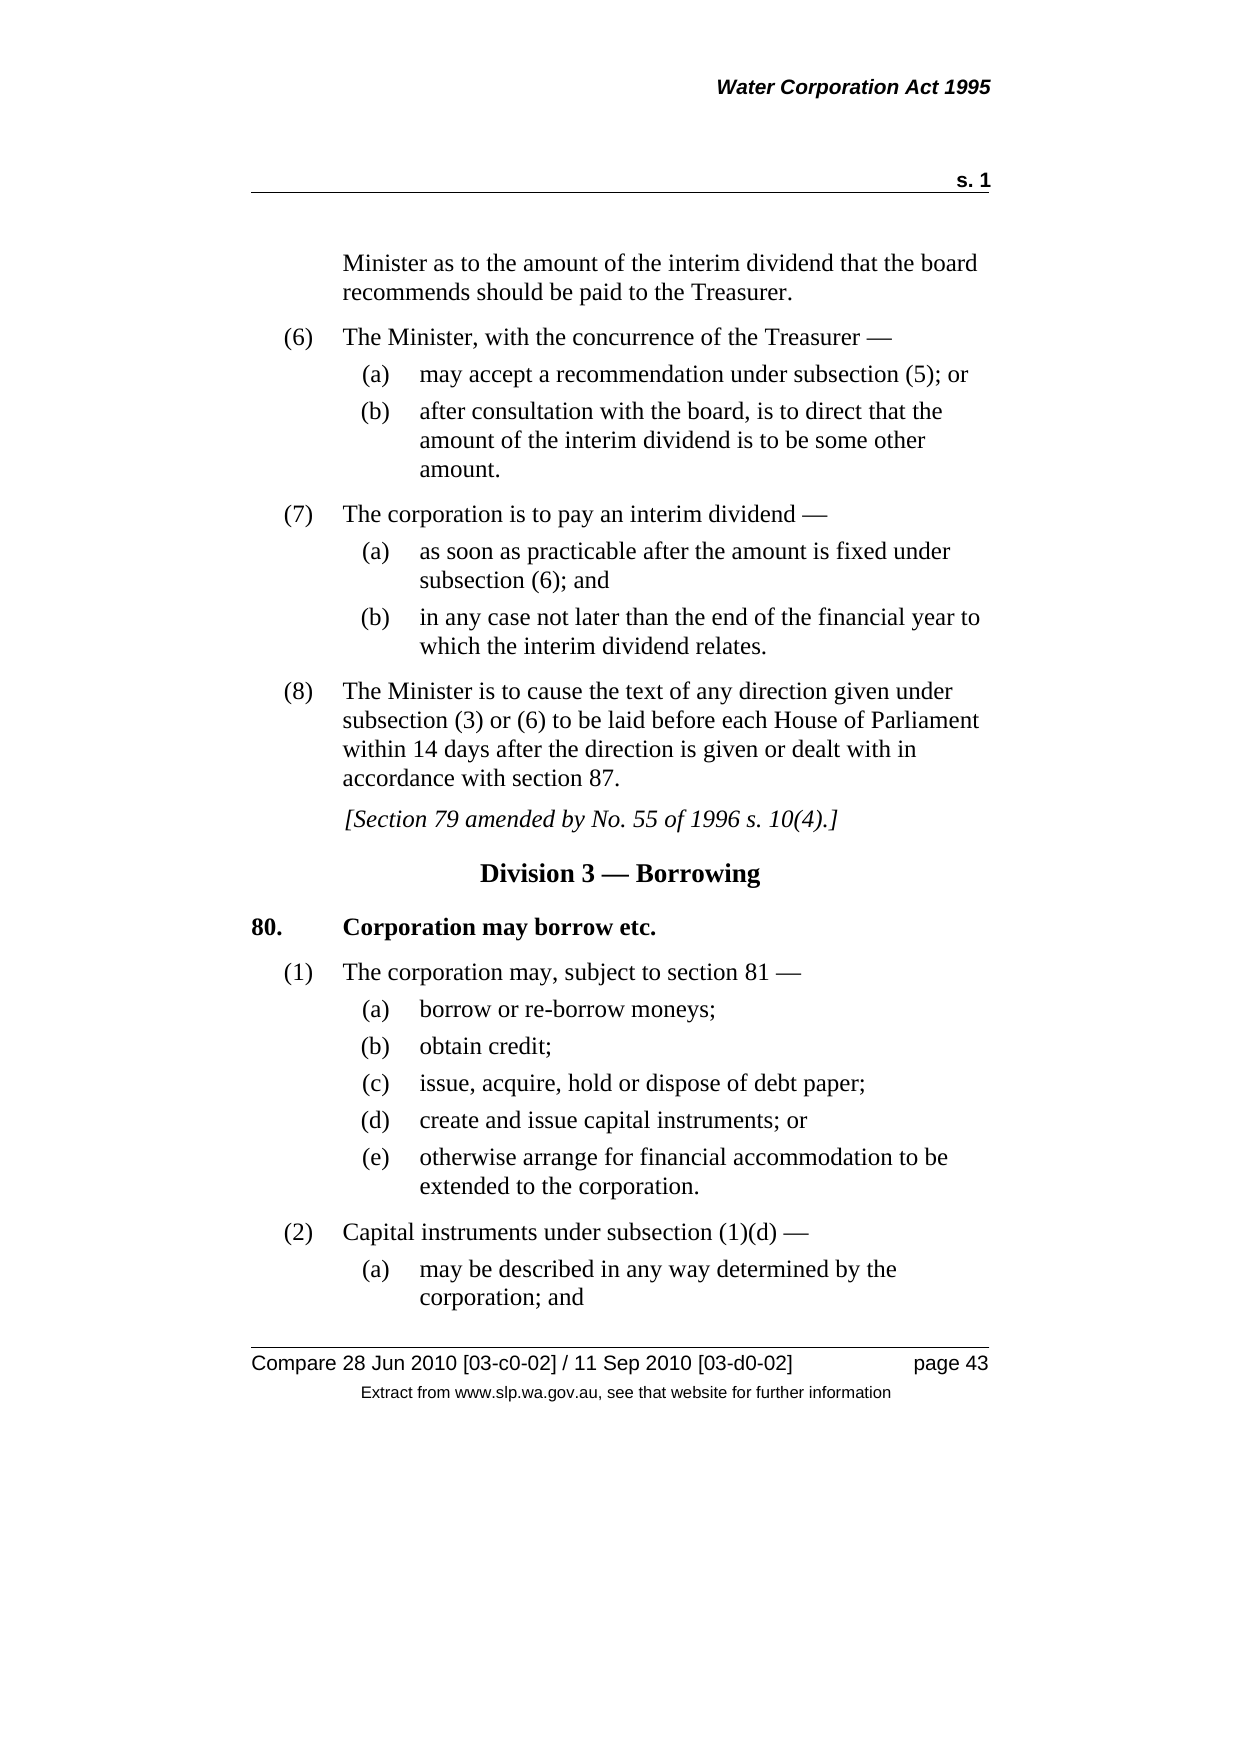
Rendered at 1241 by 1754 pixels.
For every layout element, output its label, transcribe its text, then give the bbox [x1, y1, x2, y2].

text [Section 79 amended by No. 55 of 1996 s. 10(4).] [251, 804, 989, 833]
text (8) The Minister is to cause the text of any direction given under subsection (3) or (6) to be laid before each House of Parliament within 14 days after the direction is given or dealt with in accordance with section 87. [251, 676, 989, 791]
text (2) Capital instruments under subsection (1)(d) — [251, 1217, 989, 1245]
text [251, 248, 989, 306]
text (7) The corporation is to pay an interim dividend — [251, 499, 989, 528]
text (d) create and issue capital instruments; or [251, 1105, 989, 1134]
text (a) may accept a recommendation under subsection (5); or [251, 359, 989, 388]
text (b) obtain credit; [251, 1031, 989, 1060]
text (a) borrow or re-borrow moneys; [251, 994, 989, 1023]
subtitle 80. Corporation may borrow etc. [251, 912, 989, 940]
text (b) after consultation with the board, is to direct that the amount of the interim dividend is to be some other amount. [251, 396, 989, 483]
text (a) may be described in any way determined by the corporation; and [251, 1254, 989, 1311]
text (b) in any case not later than the end of the financial year to which the interim dividend relates. [251, 602, 989, 660]
text (e) otherwise arrange for financial accommodation to be extended to the corporation. [251, 1142, 989, 1200]
text (c) issue, acquire, hold or dispose of debt paper; [251, 1068, 989, 1097]
text (a) as soon as practicable after the amount is fixed under subsection (6); and [251, 536, 989, 594]
subtitle Division 3 — Borrowing [251, 858, 989, 889]
text (1) The corporation may, subject to section 81 — [251, 957, 989, 986]
text (6) The Minister, with the concurrence of the Treasurer — [251, 322, 989, 351]
